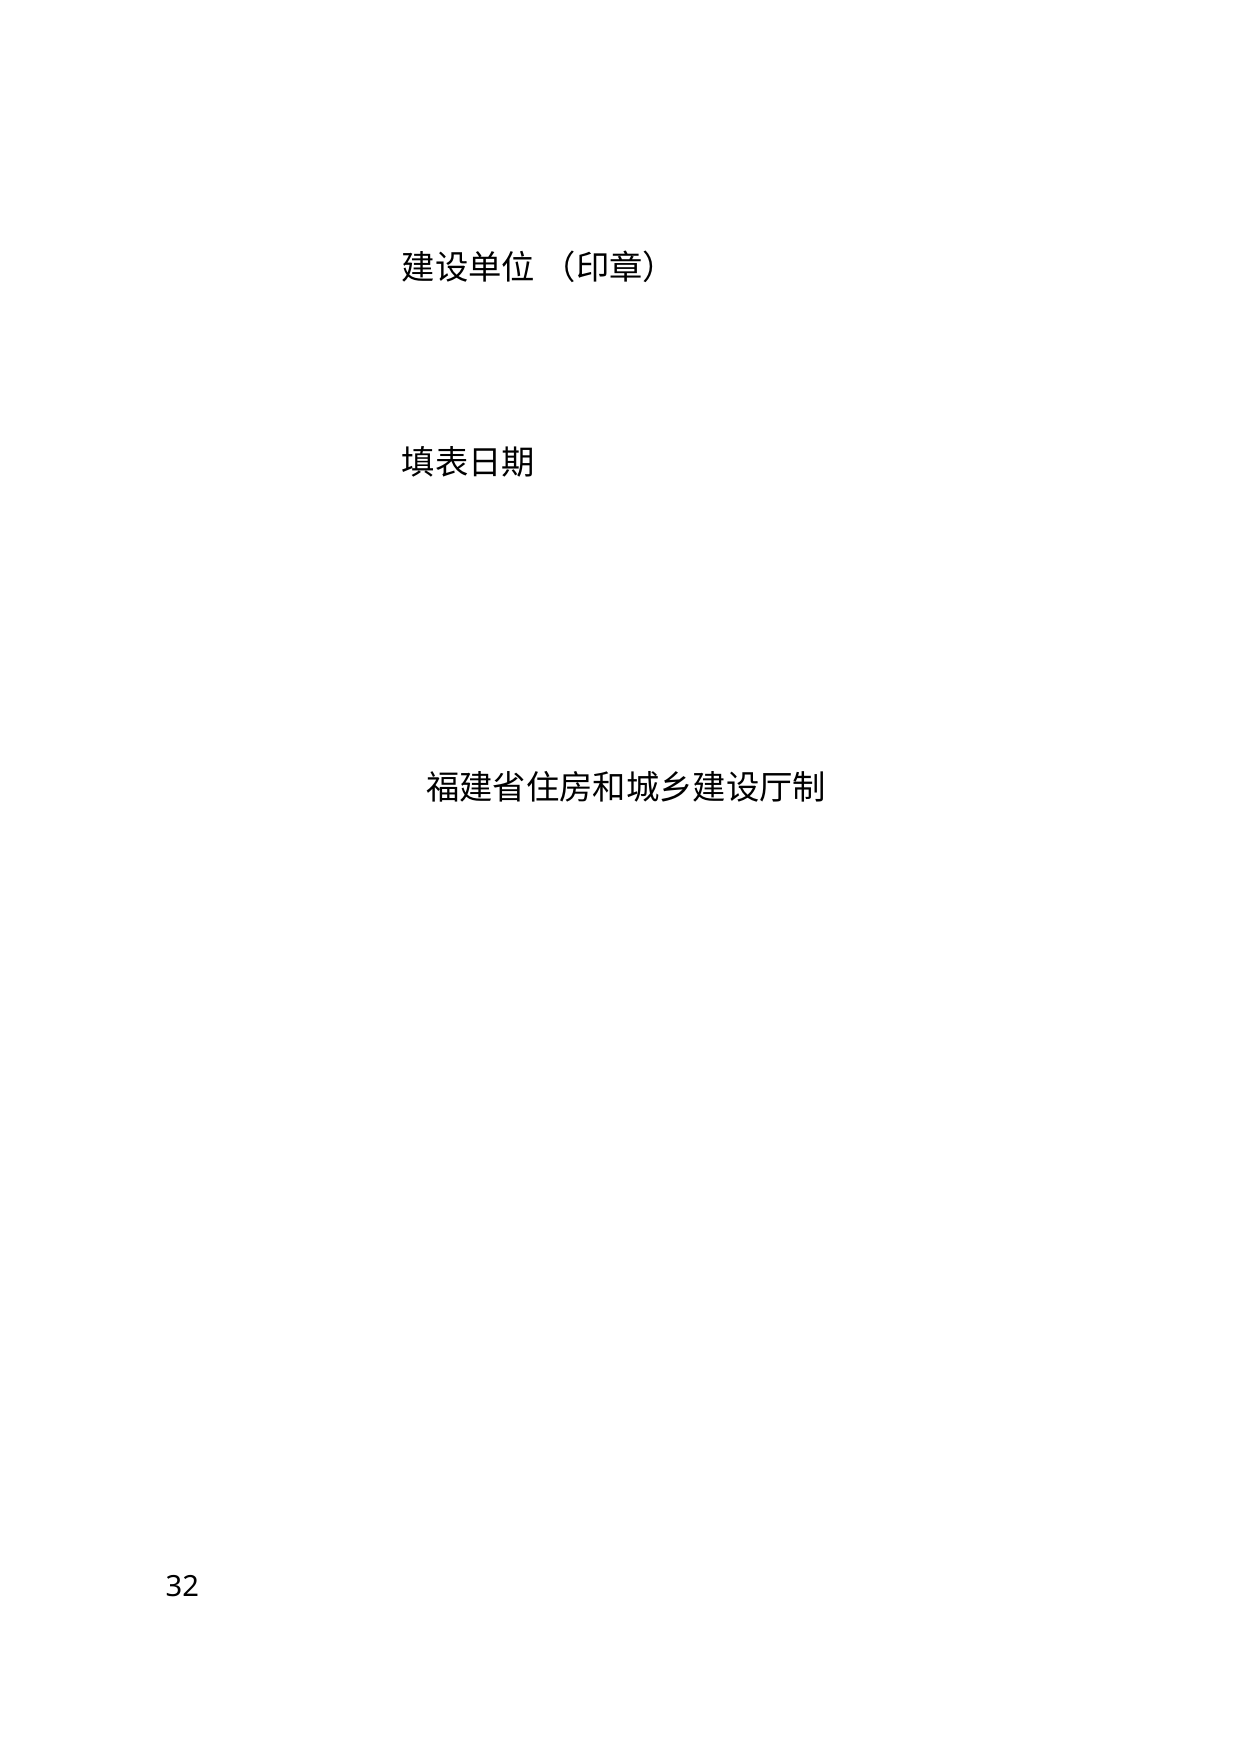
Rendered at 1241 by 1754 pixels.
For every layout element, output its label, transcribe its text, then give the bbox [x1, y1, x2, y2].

text 福建省住房和城乡建设厅制 [165, 753, 1087, 818]
text 建设单位 （印章） [165, 233, 1087, 298]
text 填表日期 [165, 428, 1087, 493]
